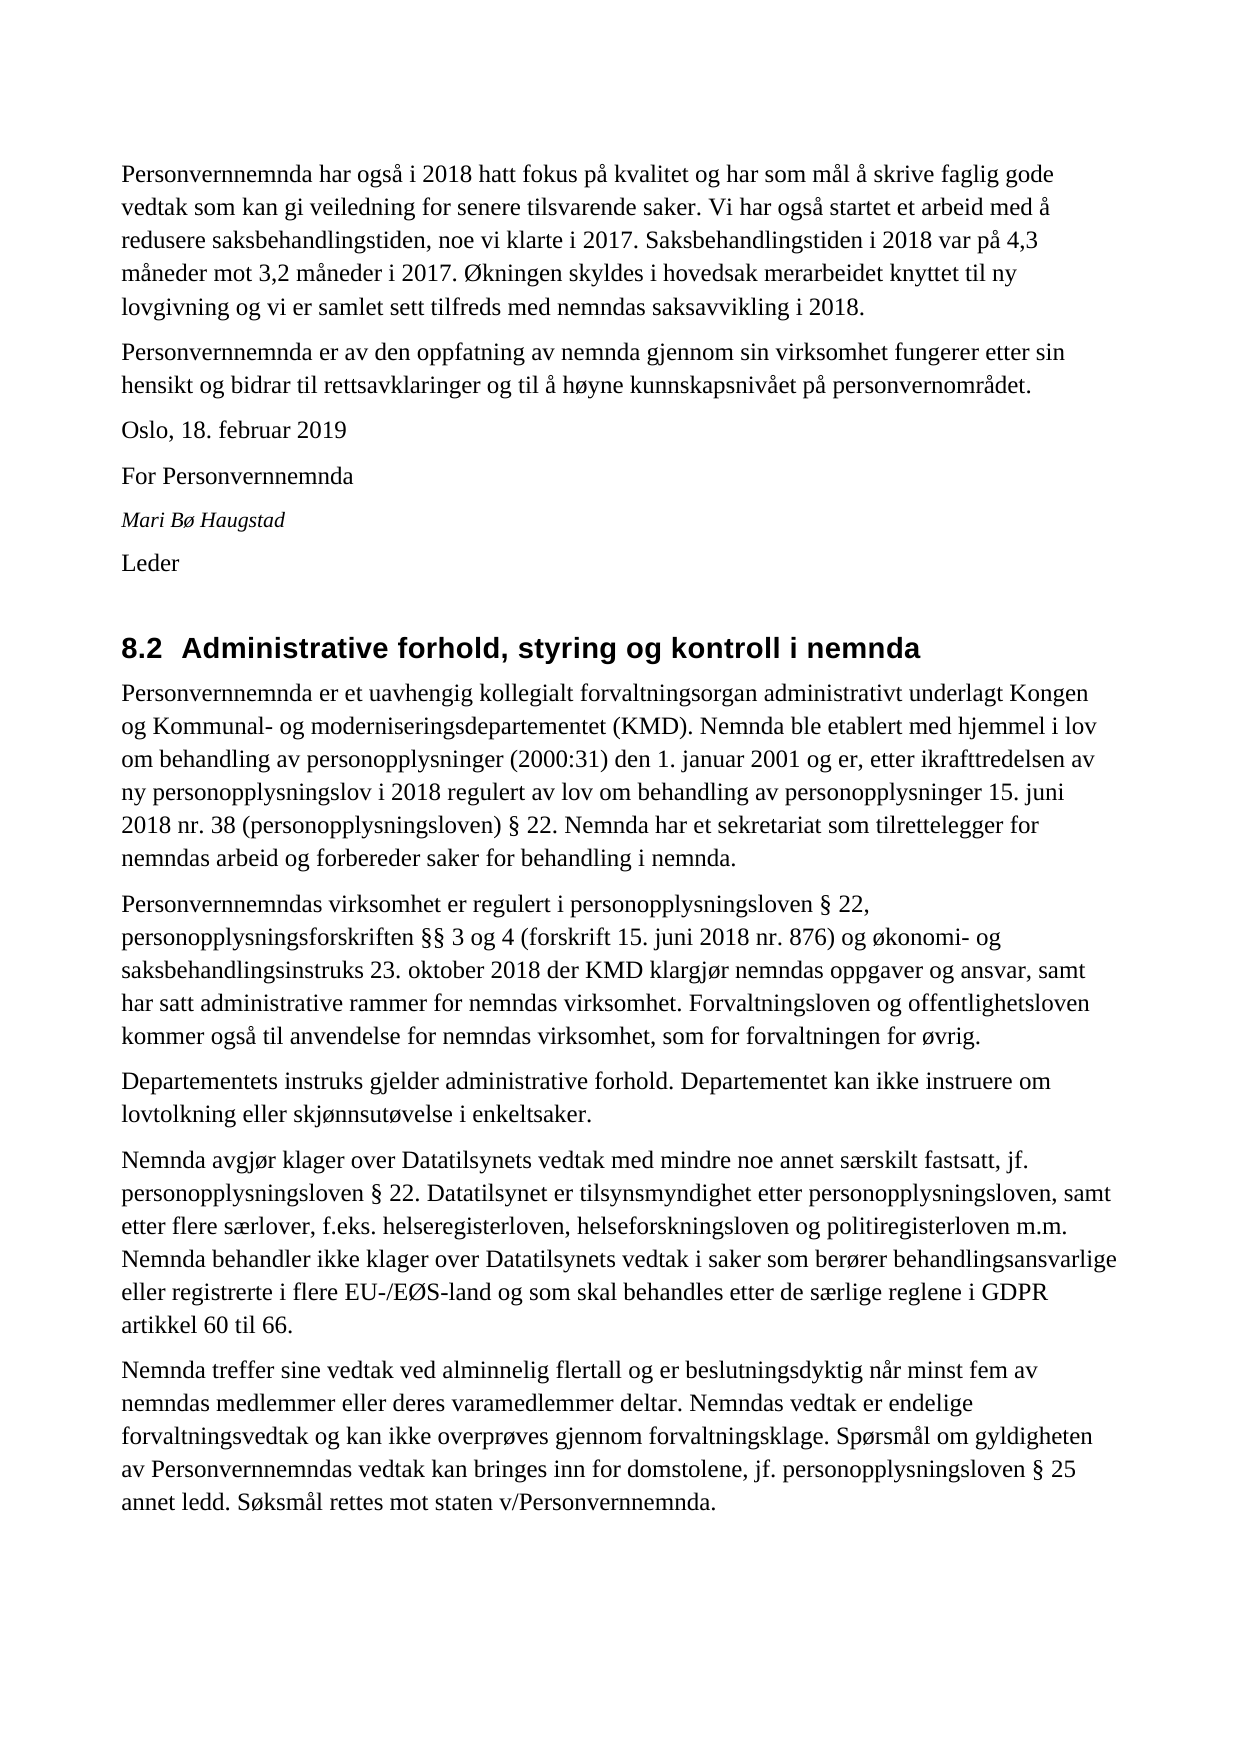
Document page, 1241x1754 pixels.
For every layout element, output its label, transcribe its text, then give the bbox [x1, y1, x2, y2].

text Mari Bø Haugstad [121, 507, 1119, 532]
text Personvernnemndas virksomhet er regulert i personopplysningsloven § 22, personopplysningsforskriften §§ 3 og 4 (forskrift 15. juni 2018 nr. 876) og økonomi- og saksbehandlingsinstruks 23. oktober 2018 der KMD klargjør nemndas oppgaver og ansvar, samt har satt administrative rammer for nemndas virksomhet. Forvaltningsloven og offentlighetsloven kommer også til anvendelse for nemndas virksomhet, som for forvaltningen for øvrig. [121, 889, 1119, 1049]
text Personvernnemnda er av den oppfatning av nemnda gjennom sin virksomhet fungerer etter sin hensikt og bidrar til rettsavklaringer og til å høyne kunnskapsnivået på personvernområdet. [121, 337, 1119, 399]
text Personvernnemnda har også i 2018 hatt fokus på kvalitet og har som mål å skrive faglig gode vedtak som kan gi veiledning for senere tilsvarende saker. Vi har også startet et arbeid med å redusere saksbehandlingstiden, noe vi klarte i 2017. Saksbehandlingstiden i 2018 var på 4,3 måneder mot 3,2 måneder i 2017. Økningen skyldes i hovedsak merarbeidet knyttet til ny lovgivning og vi er samlet sett tilfreds med nemndas saksavvikling i 2018. [121, 159, 1119, 320]
text Leder [121, 548, 1119, 577]
text Nemnda treffer sine vedtak ved alminnelig flertall og er beslutningsdyktig når minst fem av nemndas medlemmer eller deres varamedlemmer deltar. Nemndas vedtak er endelige forvaltningsvedtak og kan ikke overprøves gjennom forvaltningsklage. Spørsmål om gyldigheten av Personvernnemndas vedtak kan bringes inn for domstolene, jf. personopplysningsloven § 25 annet ledd. Søksmål rettes mot staten v/Personvernnemnda. [121, 1355, 1119, 1516]
text Departementets instruks gjelder administrative forhold. Departementet kan ikke instruere om lovtolkning eller skjønnsutøvelse i enkeltsaker. [121, 1066, 1119, 1128]
text Personvernnemnda er et uavhengig kollegialt forvaltningsorgan administrativt underlagt Kongen og Kommunal- og moderniseringsdepartementet (KMD). Nemnda ble etablert med hjemmel i lov om behandling av personopplysninger (2000:31) den 1. januar 2001 og er, etter ikrafttredelsen av ny personopplysningslov i 2018 regulert av lov om behandling av personopplysninger 15. juni 2018 nr. 38 (personopplysningsloven) § 22. Nemnda har et sekretariat som tilrettelegger for nemndas arbeid og forbereder saker for behandling i nemnda. [121, 678, 1119, 872]
text Nemnda avgjør klager over Datatilsynets vedtak med mindre noe annet særskilt fastsatt, jf. personopplysningsloven § 22. Datatilsynet er tilsynsmyndighet etter personopplysningsloven, samt etter flere særlover, f.eks. helseregisterloven, helseforskningsloven og politiregisterloven m.m. Nemnda behandler ikke klager over Datatilsynets vedtak i saker som berører behandlingsansvarlige eller registrerte i flere EU-/EØS-land og som skal behandles etter de særlige reglene i GDPR artikkel 60 til 66. [121, 1145, 1119, 1339]
text Oslo, 18. februar 2019 [121, 416, 1119, 444]
text For Personvernnemnda [121, 461, 1119, 490]
subtitle Administrative forhold, styring og kontroll i nemnda [121, 631, 1119, 665]
